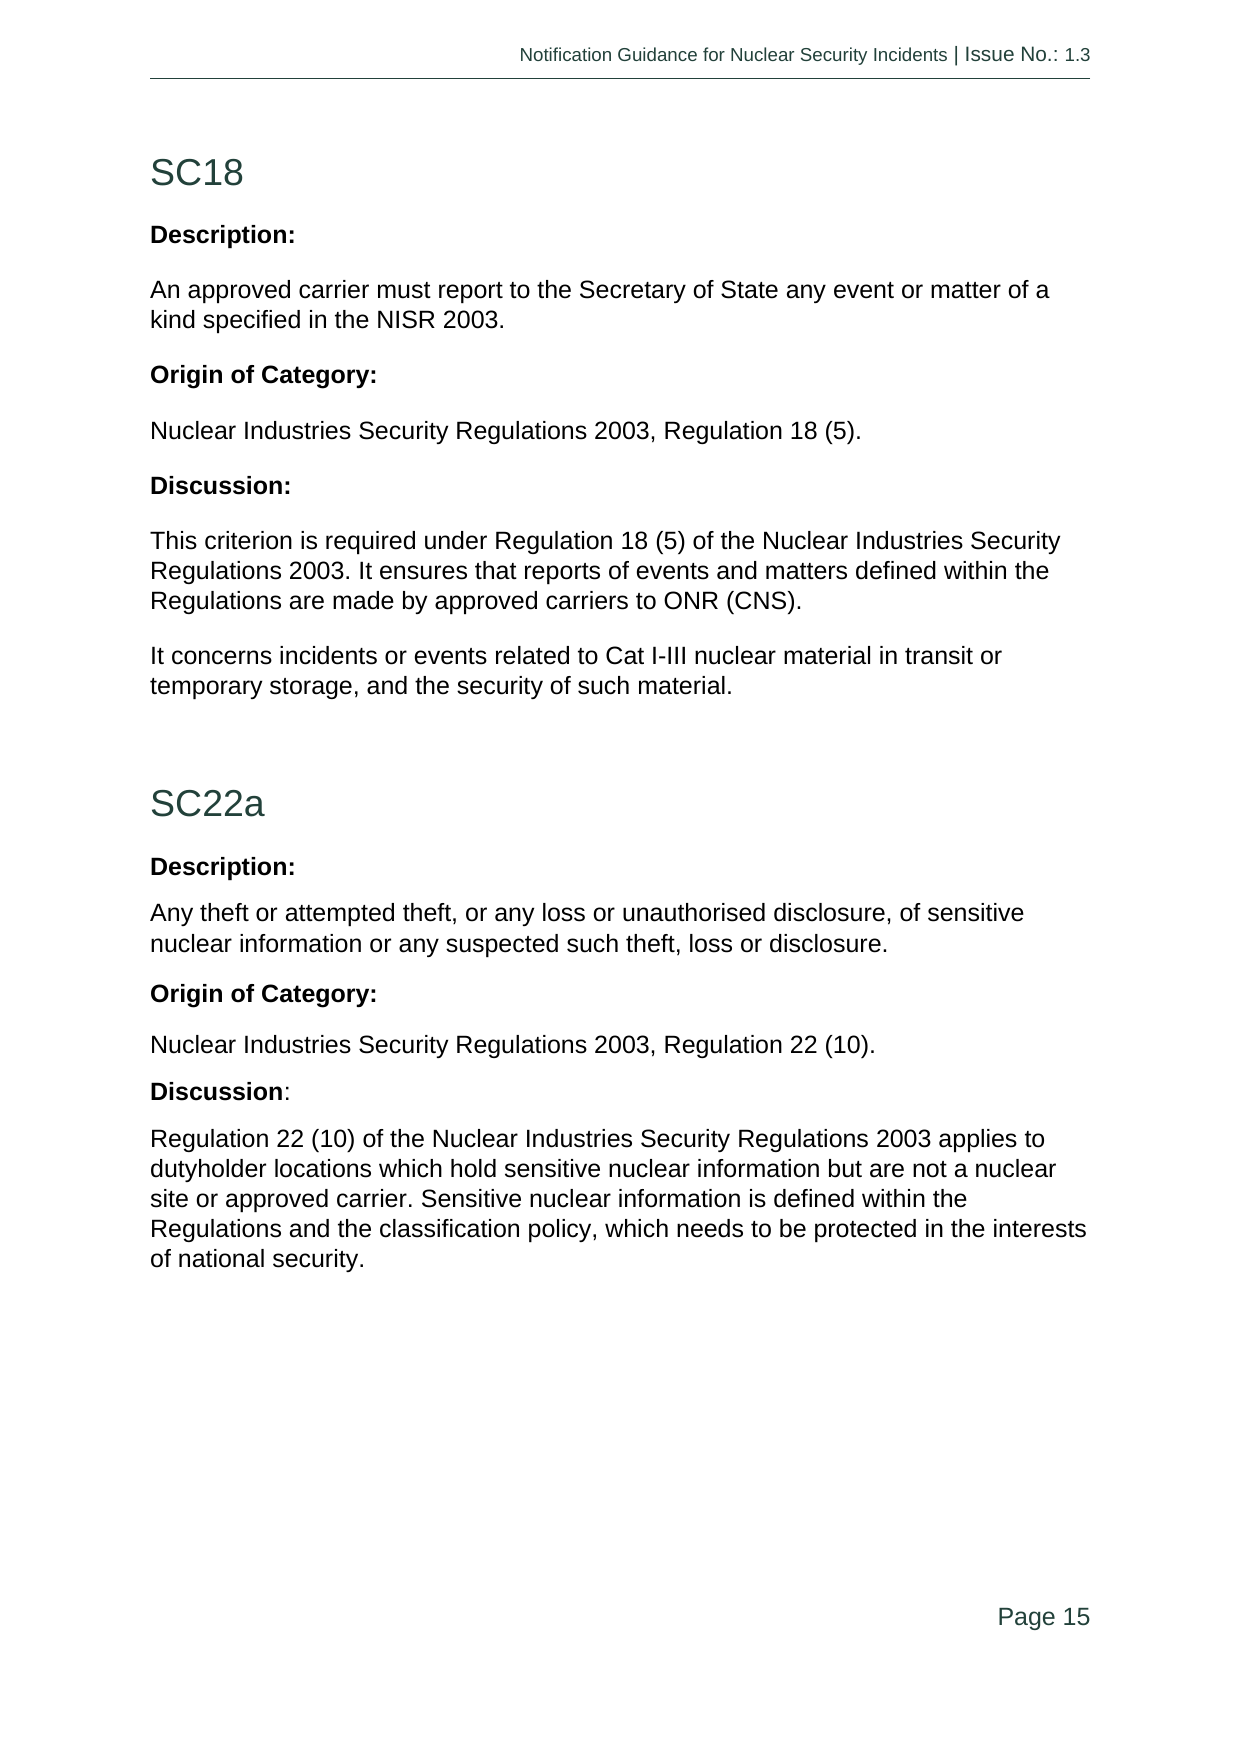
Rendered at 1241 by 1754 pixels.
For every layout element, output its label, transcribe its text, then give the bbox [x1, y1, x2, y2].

subtitle SC22a [150, 781, 1090, 824]
text Origin of Category: [150, 361, 1090, 389]
text Regulation 22 (10) of the Nuclear Industries Security Regulations 2003 applies to dutyholder locations which hold sensitive nuclear information but are not a nuclear site or approved carrier. Sensitive nuclear information is defined within the Regulations and the classification policy, which needs to be protected in the interests of national security. [150, 1124, 1090, 1273]
text Nuclear Industries Security Regulations 2003, Regulation 18 (5). [150, 416, 1090, 444]
text Any theft or attempted theft, or any loss or unauthorised disclosure, of sensitive nuclear information or any suspected such theft, loss or disclosure. [150, 898, 1090, 957]
text Nuclear Industries Security Regulations 2003, Regulation 22 (10). [150, 1030, 1090, 1059]
text An approved carrier must report to the Secretary of State any event or matter of a kind specified in the NISR 2003. [150, 275, 1090, 334]
text Discussion: [150, 471, 1090, 499]
text Description: [150, 852, 1090, 880]
text Origin of Category: [150, 979, 1090, 1008]
text This criterion is required under Regulation 18 (5) of the Nuclear Industries Security Regulations 2003. It ensures that reports of events and matters defined within the Regulations are made by approved carriers to ONR (CNS). [150, 526, 1090, 615]
subtitle SC18 [150, 150, 1090, 193]
text Description: [150, 220, 1090, 249]
text It concerns incidents or events related to Cat I-III nuclear material in transit or temporary storage, and the security of such material. [150, 641, 1090, 700]
text Discussion: [150, 1077, 1090, 1106]
